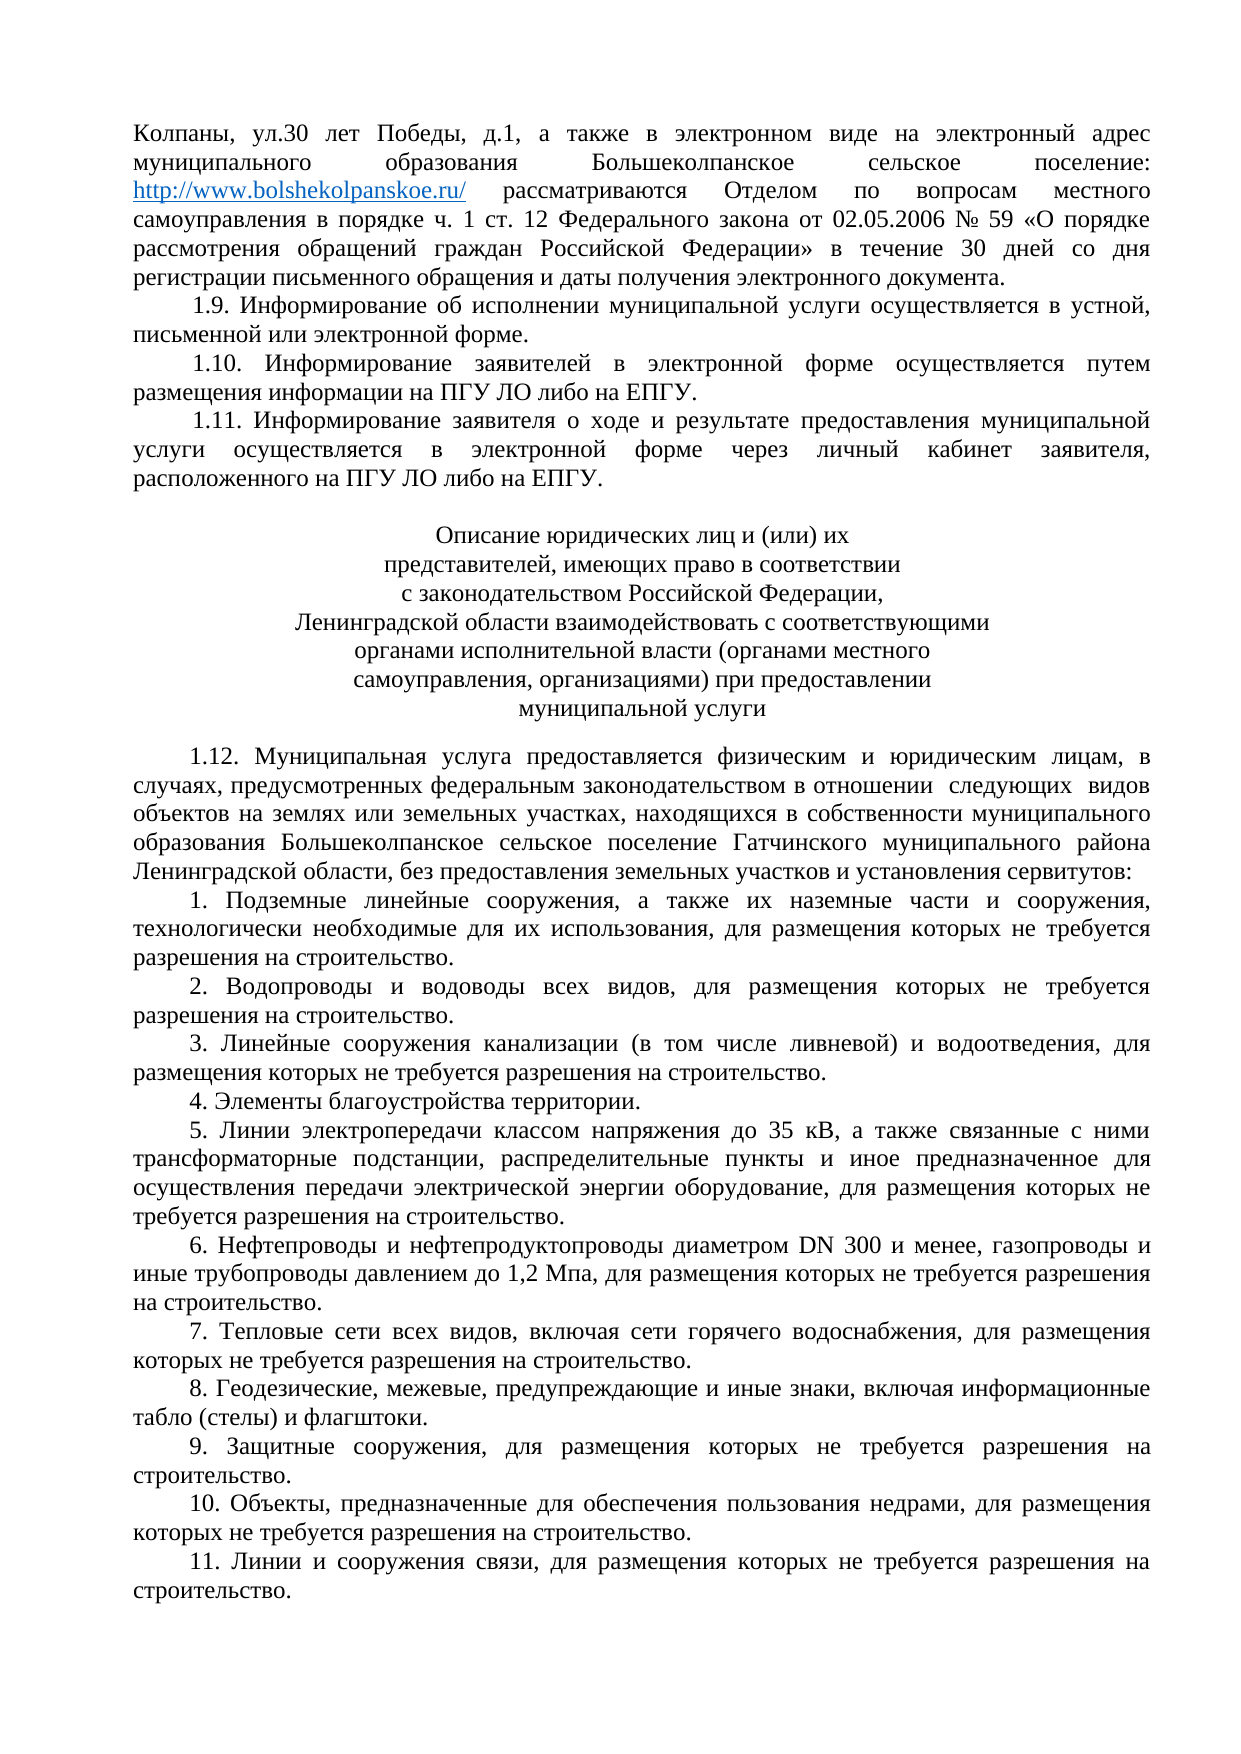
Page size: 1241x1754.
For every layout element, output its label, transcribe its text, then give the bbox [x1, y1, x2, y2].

text 1.9. Информирование об исполнении муниципальной услуги осуществляется в устной, письменной или электронной форме. [133, 291, 1152, 348]
text 1. Подземные линейные сооружения, а также их наземные части и сооружения, технологически необходимые для их использования, для размещения которых не требуется разрешения на строительство. [133, 885, 1152, 971]
text 9. Защитные сооружения, для размещения которых не требуется разрешения на строительство. [133, 1431, 1152, 1488]
text органами исполнительной власти (органами местного [133, 636, 1152, 664]
text 10. Объекты, предназначенные для обеспечения пользования недрами, для размещения которых не требуется разрешения на строительство. [133, 1488, 1152, 1546]
text представителей, имеющих право в соответствии [133, 549, 1152, 578]
text 1.11. Информирование заявителя о ходе и результате предоставления муниципальной услуги осуществляется в электронной форме через личный кабинет заявителя, расположенного на ПГУ ЛО либо на ЕПГУ. [133, 406, 1152, 492]
text 7. Тепловые сети всех видов, включая сети горячего водоснабжения, для размещения которых не требуется разрешения на строительство. [133, 1316, 1152, 1373]
text Ленинградской области взаимодействовать с соответствующими [133, 607, 1152, 636]
text 8. Геодезические, межевые, предупреждающие и иные знаки, включая информационные табло (стелы) и флагштоки. [133, 1373, 1152, 1431]
text с законодательством Российской Федерации, [133, 578, 1152, 607]
text самоуправления, организациями) при предоставлении [133, 664, 1152, 693]
text муниципальной услуги [133, 693, 1152, 722]
text 2. Водопроводы и водоводы всех видов, для размещения которых не требуется разрешения на строительство. [133, 971, 1152, 1028]
text 1.10. Информирование заявителей в электронной форме осуществляется путем размещения информации на ПГУ ЛО либо на ЕПГУ. [133, 348, 1152, 406]
text 3. Линейные сооружения канализации (в том числе ливневой) и водоотведения, для размещения которых не требуется разрешения на строительство. [133, 1028, 1152, 1086]
text 1.12. Муниципальная услуга предоставляется физическим и юридическим лицам, в случаях, предусмотренных федеральным законодательством в отношении следующих видов объектов на землях или земельных участках, находящихся в собственности муниципального образования Большеколпанское сельское поселение Гатчинского муниципального района Ленинградской области, без предоставления земельных участков и установления сервитутов: [133, 741, 1152, 885]
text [133, 118, 1152, 291]
text 6. Нефтепроводы и нефтепродуктопроводы диаметром DN 300 и менее, газопроводы и иные трубопроводы давлением до 1,2 Мпа, для размещения которых не требуется разрешения на строительство. [133, 1230, 1152, 1316]
text Описание юридических лиц и (или) их [133, 521, 1152, 549]
text 4. Элементы благоустройства территории. [133, 1086, 1152, 1115]
text 11. Линии и сооружения связи, для размещения которых не требуется разрешения на строительство. [133, 1546, 1152, 1603]
text 5. Линии электропередачи классом напряжения до 35 кВ, а также связанные с ними трансформаторные подстанции, распределительные пункты и иное предназначенное для осуществления передачи электрической энергии оборудование, для размещения которых не требуется разрешения на строительство. [133, 1115, 1152, 1230]
